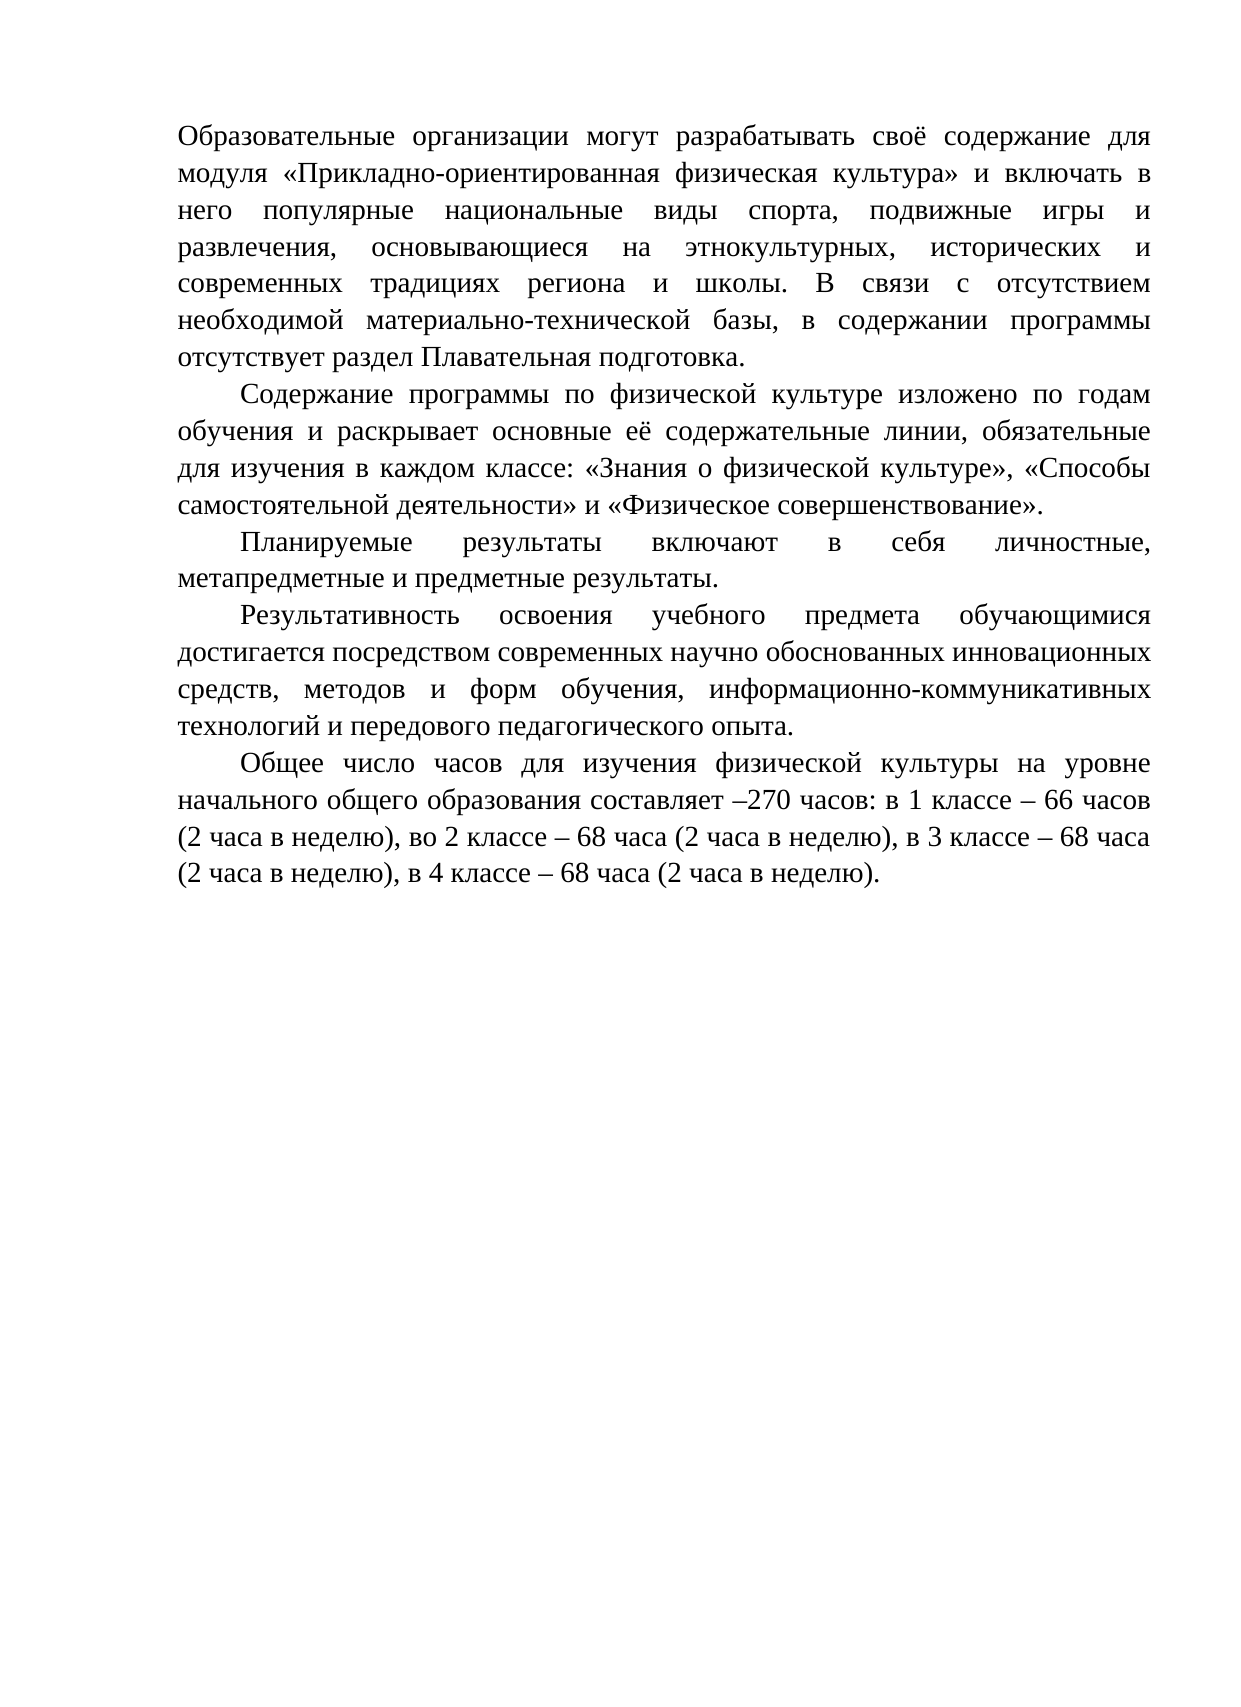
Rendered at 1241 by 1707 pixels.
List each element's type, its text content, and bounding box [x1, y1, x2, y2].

text Планируемые результаты включают в себя личностные, метапредметные и предметные результаты. [177, 524, 1152, 594]
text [177, 118, 1152, 373]
text ‌Общее число часов для изучения физической культуры на уровне начального общего образования составляет –270 часов: в 1 классе – 66 часов (2 часа в неделю), во 2 классе – 68 часа (2 часа в неделю), в 3 классе – 68 часа (2 часа в неделю), в 4 классе – 68 часа (2 часа в неделю).‌‌ [177, 745, 1152, 889]
text Содержание программы по физической культуре изложено по годам обучения и раскрывает основные её содержательные линии, обязательные для изучения в каждом классе: «Знания о физической культуре», «Способы самостоятельной деятельности» и «Физическое совершенствование». [177, 376, 1152, 520]
text Результативность освоения учебного предмета обучающимися достигается посредством современных научно обоснованных инновационных средств, методов и форм обучения, информационно-коммуникативных технологий и передового педагогического опыта. [177, 597, 1152, 742]
